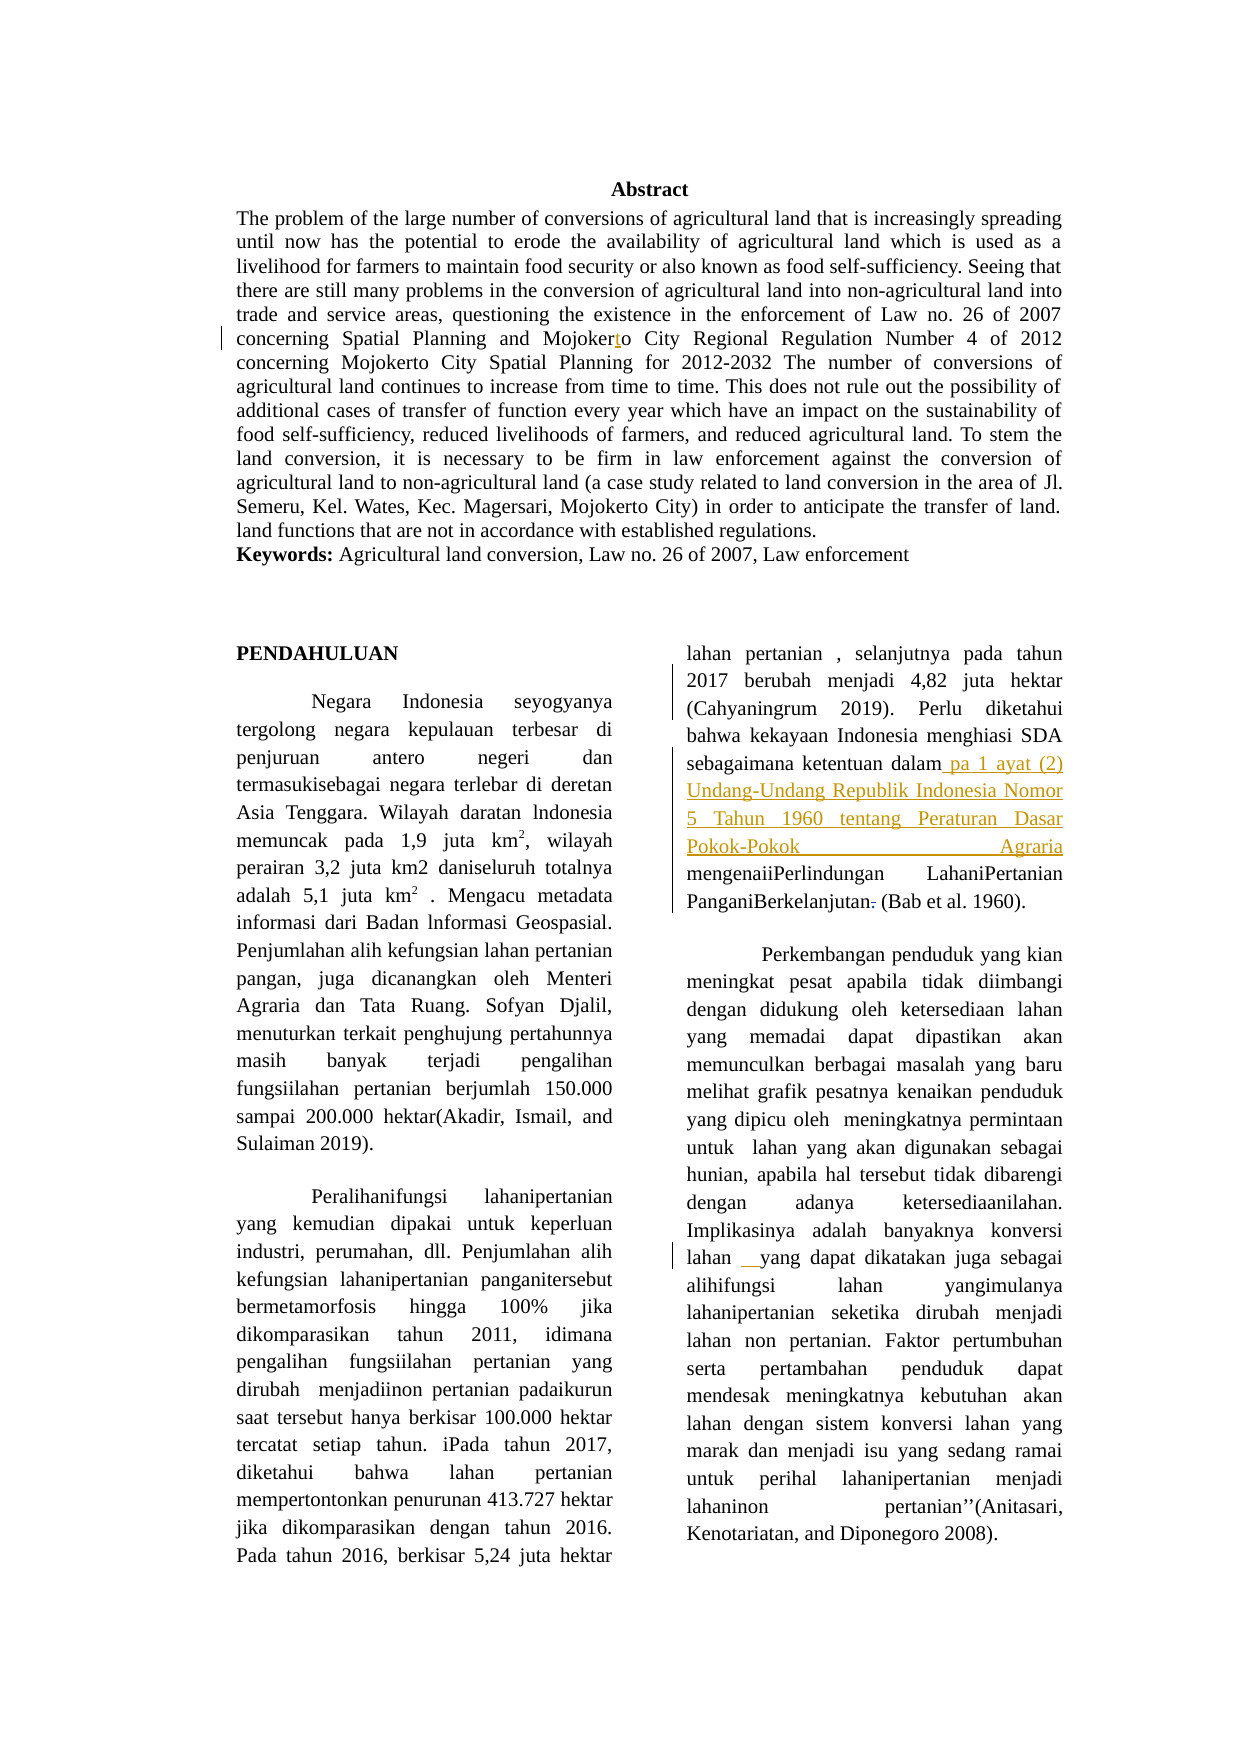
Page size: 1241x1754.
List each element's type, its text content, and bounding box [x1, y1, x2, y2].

text Abstract [236, 177, 1063, 201]
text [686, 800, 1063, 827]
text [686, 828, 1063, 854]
text The problem of the large number of conversions of agricultural land that is increasingly spreading until now has the potential to erode the availability of agricultural land which is used as a livelihood for farmers to maintain food security or also known as food self-sufficiency. Seeing that there are still many problems in the conversion of agricultural land into non-agricultural land into trade and service areas, questioning the existence in the enforcement of Law no. 26 of 2007 concerning Spatial Planning and Mojokero City Regional Regulation Number 4 of 2012 concerning Mojokerto City Spatial Planning for 2012-2032 The number of conversions of agricultural land continues to increase from time to time. This does not rule out the possibility of additional cases of transfer of function every year which have an impact on the sustainability of food self-sufficiency, reduced livelihoods of farmers, and reduced agricultural land. To stem the land conversion, it is necessary to be firm in law enforcement against the conversion of agricultural land to non-agricultural land (a case study related to land conversion in the area of ​​Jl. Semeru, Kel. Wates, Kec. Magersari, Mojokerto City) in order to anticipate the transfer of land. land functions that are not in accordance with established regulations. [236, 205, 1063, 542]
text Perkembangan penduduk yang kian meningkat pesat apabila tidak diimbangi dengan didukung oleh ketersediaan lahan yang memadai dapat dipastikan akan memunculkan berbagai masalah yang baru melihat grafik pesatnya kenaikan penduduk yang dipicu oleh meningkatnya permintaan untuk lahan yang akan digunakan sebagai hunian, apabila hal tersebut tidak dibarengi dengan adanya ketersediaanilahan. Implikasinya adalah banyaknya konversi lahan yang dapat dikatakan juga sebagai alihifungsi lahan yangimulanya lahanipertanian seketika dirubah menjadi lahan non pertanian. Faktor pertumbuhan serta pertambahan penduduk dapat mendesak meningkatnya kebutuhan akan lahan dengan sistem konversi lahan yang marak dan menjadi isu yang sedang ramai untuk perihal lahanipertanian menjadi lahaninon pertanian’’(Anitasari, Kenotariatan, and Diponegoro 2008). [686, 941, 1063, 1545]
text PENDAHULUAN [236, 640, 613, 664]
text Peralihanifungsi lahanipertanian yang kemudian dipakai untuk keperluan industri, perumahan, dll. Penjumlahan alih kefungsian lahanipertanian panganitersebut bermetamorfosis hingga 100% jika dikomparasikan tahun 2011, idimana pengalihan fungsiilahan pertanian yang dirubah menjadiinon pertanian padaikurun saat tersebut hanya berkisar 100.000 hektar tercatat setiap tahun. iPada tahun 2017, diketahui bahwa lahan pertanian mempertontonkan penurunan 413.727 hektar jika dikomparasikan dengan tahun 2016. Pada tahun 2016, berkisar 5,24 juta hektar lahan pertanian , selanjutnya pada tahun 2017 berubah menjadi 4,82 juta hektar(Cahyaningrum 2019). Perlu diketahui bahwa kekayaan Indonesia menghiasi SDA sebagaimana ketentuan dalammengenaiiPerlindungan LahaniPertanian PanganiBerkelanjutan (Bab et al. 1960). [686, 640, 1063, 799]
text Peralihanifungsi lahanipertanian yang kemudian dipakai untuk keperluan industri, perumahan, dll. Penjumlahan alih kefungsian lahanipertanian panganitersebut bermetamorfosis hingga 100% jika dikomparasikan tahun 2011, idimana pengalihan fungsiilahan pertanian yang dirubah menjadiinon pertanian padaikurun saat tersebut hanya berkisar 100.000 hektar tercatat setiap tahun. iPada tahun 2017, diketahui bahwa lahan pertanian mempertontonkan penurunan 413.727 hektar jika dikomparasikan dengan tahun 2016. Pada tahun 2016, berkisar 5,24 juta hektar lahan pertanian , selanjutnya pada tahun 2017 berubah menjadi 4,82 juta hektar(Cahyaningrum 2019). Perlu diketahui bahwa kekayaan Indonesia menghiasi SDA sebagaimana ketentuan dalammengenaiiPerlindungan LahaniPertanian PanganiBerkelanjutan (Bab et al. 1960). [236, 1184, 613, 1567]
text Negara Indonesia seyogyanya tergolong negara kepulauan terbesar di penjuruan antero negeri dan termasukisebagai negara terlebar di deretan Asia Tenggara. Wilayah daratan lndonesia memuncak pada 1,9 juta km2, wilayah perairan 3,2 juta km2 daniseluruh totalnya adalah 5,1 juta km2 . Mengacu metadata informasi dari Badan lnformasi Geospasial. Penjumlahan alih kefungsian lahan pertanian pangan, juga dicanangkan oleh Menteri Agraria dan Tata Ruang. Sofyan Djalil, menuturkan terkait penghujung pertahunnya masih banyak terjadi pengalihan fungsiilahan pertanian berjumlah 150.000 sampai 200.000 hektar(Akadir, Ismail, and Sulaiman 2019). [236, 689, 613, 1155]
text Keywords: Agricultural land conversion, Law no. 26 of 2007, Law enforcement [236, 542, 1063, 566]
